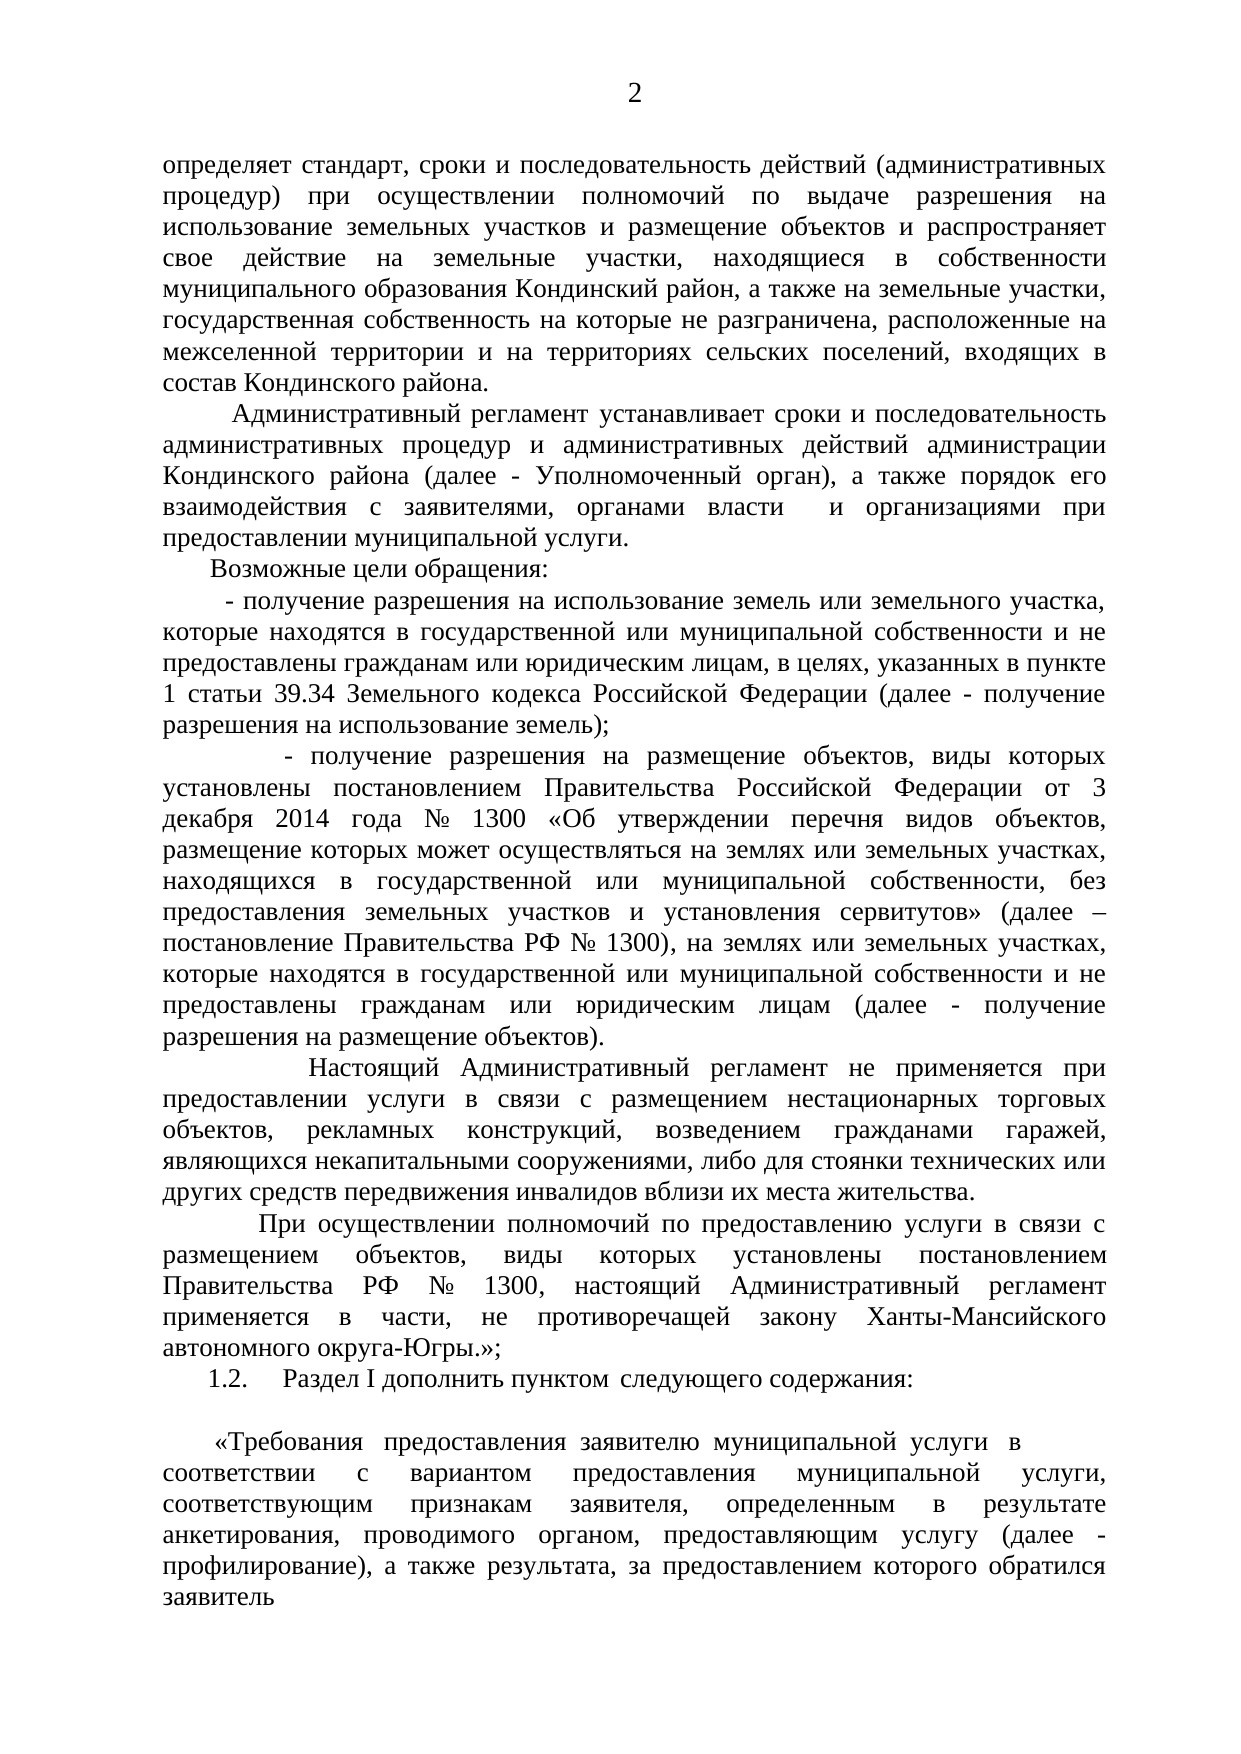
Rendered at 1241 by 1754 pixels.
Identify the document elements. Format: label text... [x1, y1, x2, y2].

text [162, 148, 1107, 397]
text - получение разрешения на использование земель или земельного участка, которые находятся в государственной или муниципальной собственности и не предоставлены гражданам или юридическим лицам, в целях, указанных в пункте 1 статьи 39.34 Земельного кодекса Российской Федерации (далее - получение разрешения на использование земель); [162, 584, 1107, 739]
text Административный регламент устанавливает сроки и последовательность административных процедур и административных действий администрации Кондинского района (далее - Уполномоченный орган), а также порядок его взаимодействия с заявителями, органами власти и организациями при предоставлении муниципальной услуги. [162, 397, 1107, 553]
text Возможные цели обращения: [162, 553, 1107, 584]
text соответствии с вариантом предоставления муниципальной услуги, соответствующим признакам заявителя, определенным в результате анкетирования, проводимого органом, предоставляющим услугу (далее - профилирование), а также результата, за предоставлением которого обратился заявитель [162, 1456, 1107, 1612]
text Настоящий Административный регламент не применяется при предоставлении услуги в связи с размещением нестационарных торговых объектов, рекламных конструкций, возведением гражданами гаражей, являющихся некапитальными сооружениями, либо для стоянки технических или других средств передвижения инвалидов вблизи их места жительства. [162, 1051, 1107, 1207]
list Раздел I дополнить пунктом следующего содержания: [207, 1362, 1107, 1393]
text - получение разрешения на размещение объектов, виды которых установлены постановлением Правительства Российской Федерации от 3 декабря 2014 года № 1300 «Об утверждении перечня видов объектов, размещение которых может осуществляться на землях или земельных участках, находящихся в государственной или муниципальной собственности, без предоставления земельных участков и установления сервитутов» (далее – постановление Правительства РФ № 1300), на землях или земельных участках, которые находятся в государственной или муниципальной собственности и не предоставлены гражданам или юридическим лицам (далее - получение разрешения на размещение объектов). [162, 739, 1107, 1051]
text При осуществлении полномочий по предоставлению услуги в связи с размещением объектов, виды которых установлены постановлением Правительства РФ № 1300, настоящий Административный регламент применяется в части, не противоречащей закону Ханты-Мансийского автономного округа-Югры.»; [162, 1207, 1107, 1362]
text «Требования предоставления заявителю муниципальной услуги в [207, 1425, 1107, 1456]
